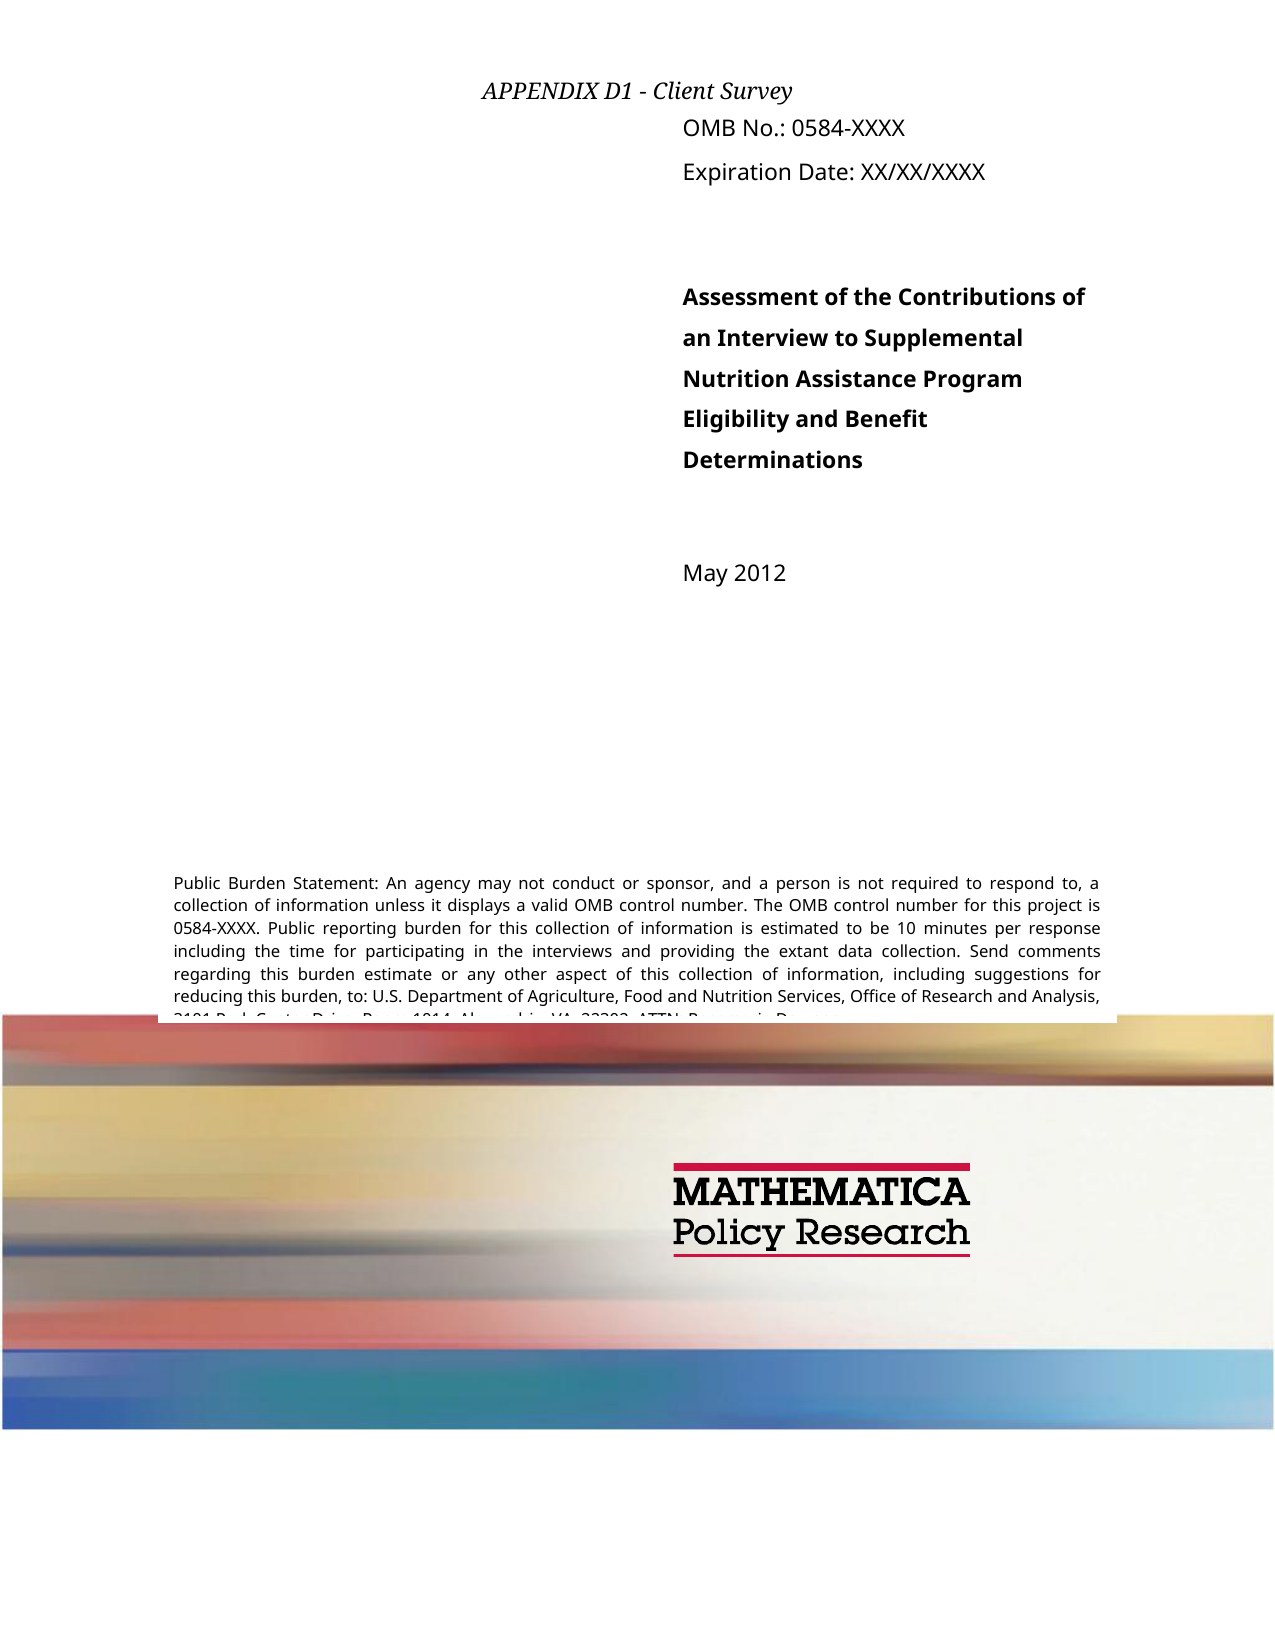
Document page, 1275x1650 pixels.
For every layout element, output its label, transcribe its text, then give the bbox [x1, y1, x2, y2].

text Assessment of the Contributions of an Interview to Supplemental Nutrition Assistance Program Eligibility and Benefit Determinations [682, 281, 1087, 475]
picture [0, 1012, 1275, 1429]
text Expiration Date: XX/XX/XXXX [682, 150, 1125, 187]
text OMB No.: 0584-XXXX [682, 106, 1125, 144]
text May 2012 [682, 552, 1087, 589]
